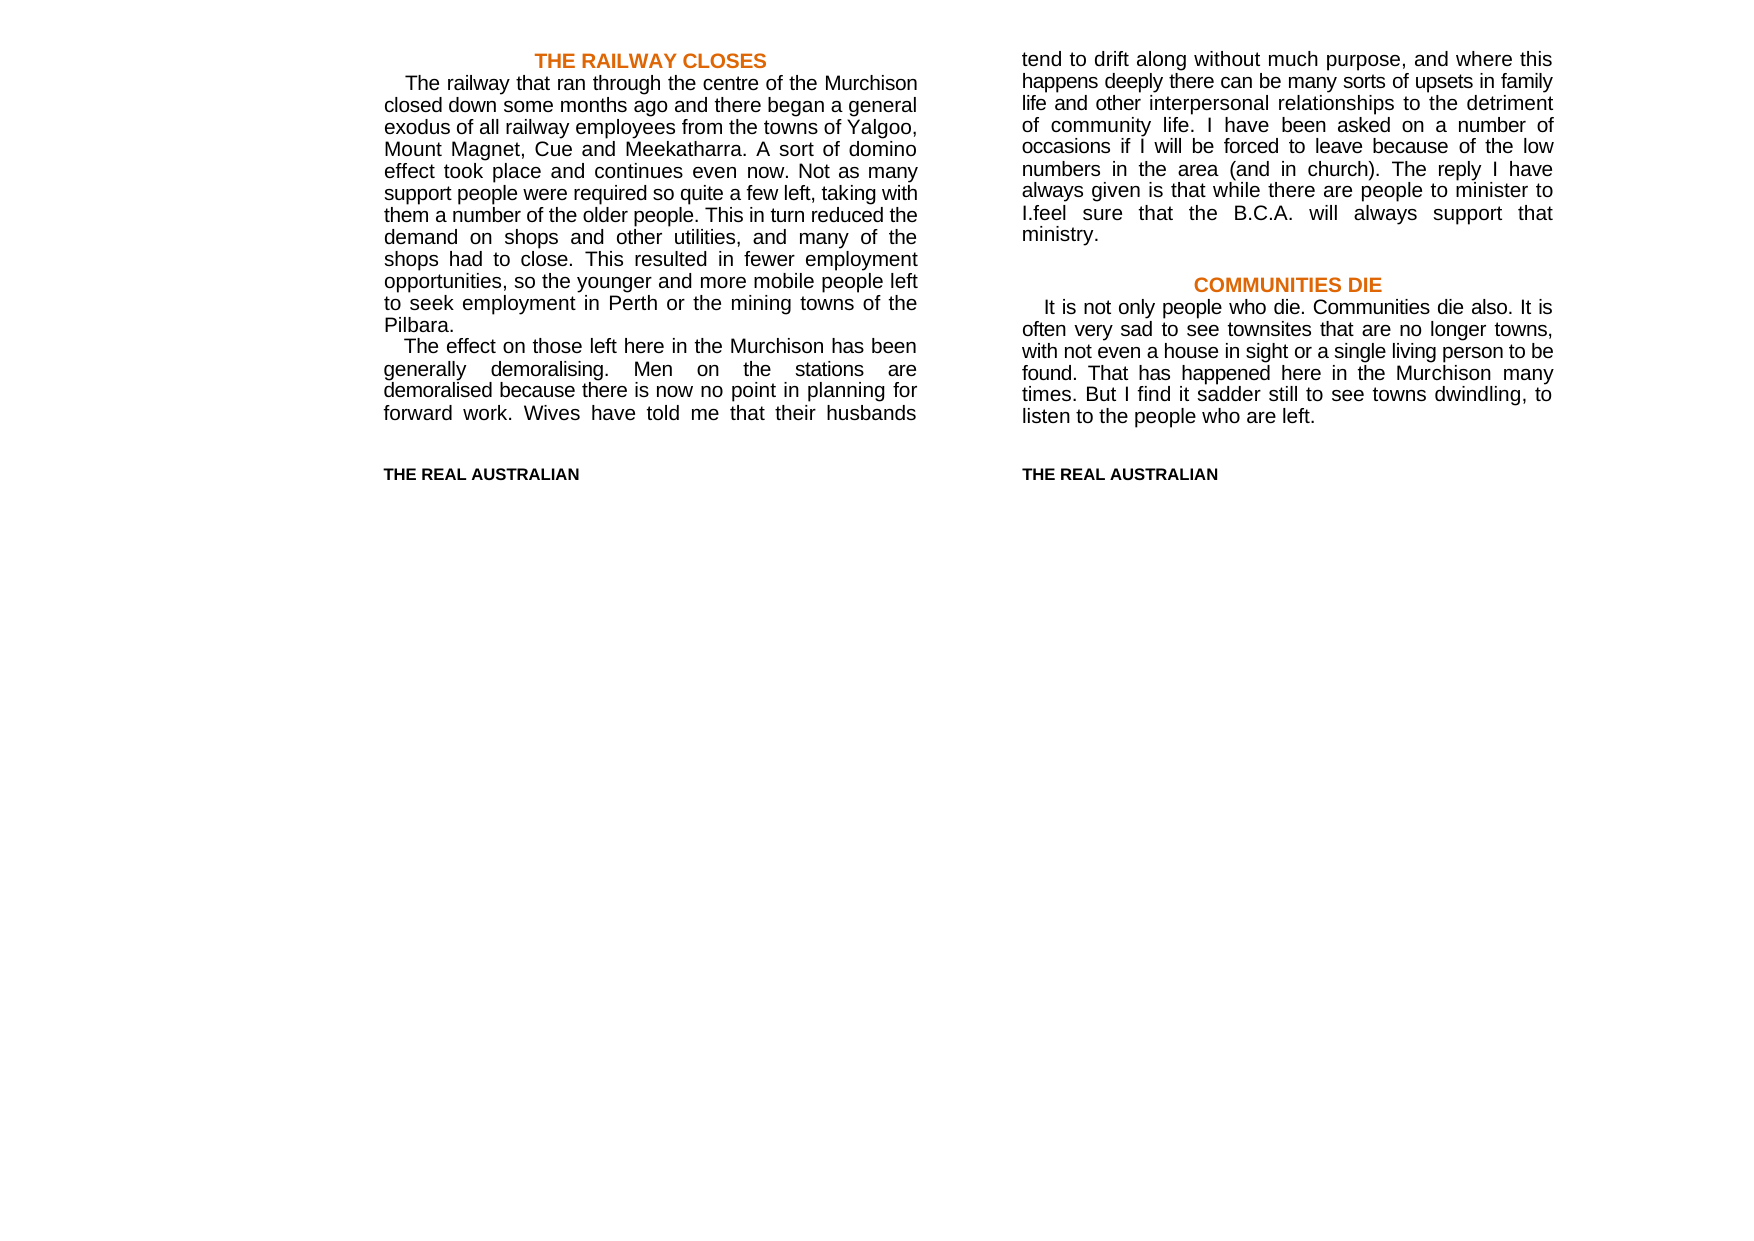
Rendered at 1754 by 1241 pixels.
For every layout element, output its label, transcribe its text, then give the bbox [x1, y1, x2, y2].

text The effect on those left here in the Murchison has been generally demoralising. Men on the stations are demoralised because there is now no point in planning for forward work. Wives have told me that their husbands tend to drift along without much purpose, and where this happens deeply there can be many sorts of upsets in family life and other interpersonal relationships to the detriment of community life. I have been asked on a number of occasions if I will be forced to leave because of the low numbers in the area (and in church). The reply I have always given is that while there are people to minister to I.feel sure that the B.C.A. will always support that ministry. [383, 336, 917, 424]
text COMMUNITIES DIE [1022, 275, 1554, 297]
text It is not only people who die. Communities die also. It is often very sad to see townsites that are no longer towns, with not even a house in sight or a single living person to be found. That has happened here in the Murchison many times. But I find it sadder still to see towns dwindling, to listen to the people who are left. [1022, 297, 1554, 428]
text THE REAL AUSTRALIAN [383, 465, 917, 484]
text THE RAILWAY CLOSES [383, 48, 918, 72]
text The railway that ran through the centre of the Murchison closed down some months ago and there began a general exodus of all railway employees from the towns of Yalgoo, Mount Magnet, Cue and Meekatharra. A sort of domino effect took place and continues even now. Not as many support people were required so quite a few left, taking with them a number of the older people. This in turn reduced the demand on shops and other utilities, and many of the shops had to close. This resulted in fewer employment opportunities, so the younger and more mobile people left to seek employment in Perth or the mining towns of the Pilbara. [384, 73, 918, 336]
text The effect on those left here in the Murchison has been generally demoralising. Men on the stations are demoralised because there is now no point in planning for forward work. Wives have told me that their husbands tend to drift along without much purpose, and where this happens deeply there can be many sorts of upsets in family life and other interpersonal relationships to the detriment of community life. I have been asked on a number of occasions if I will be forced to leave because of the low numbers in the area (and in church). The reply I have always given is that while there are people to minister to I.feel sure that the B.C.A. will always support that ministry. [1022, 48, 1554, 246]
text THE REAL AUSTRALIAN [1022, 465, 1554, 484]
